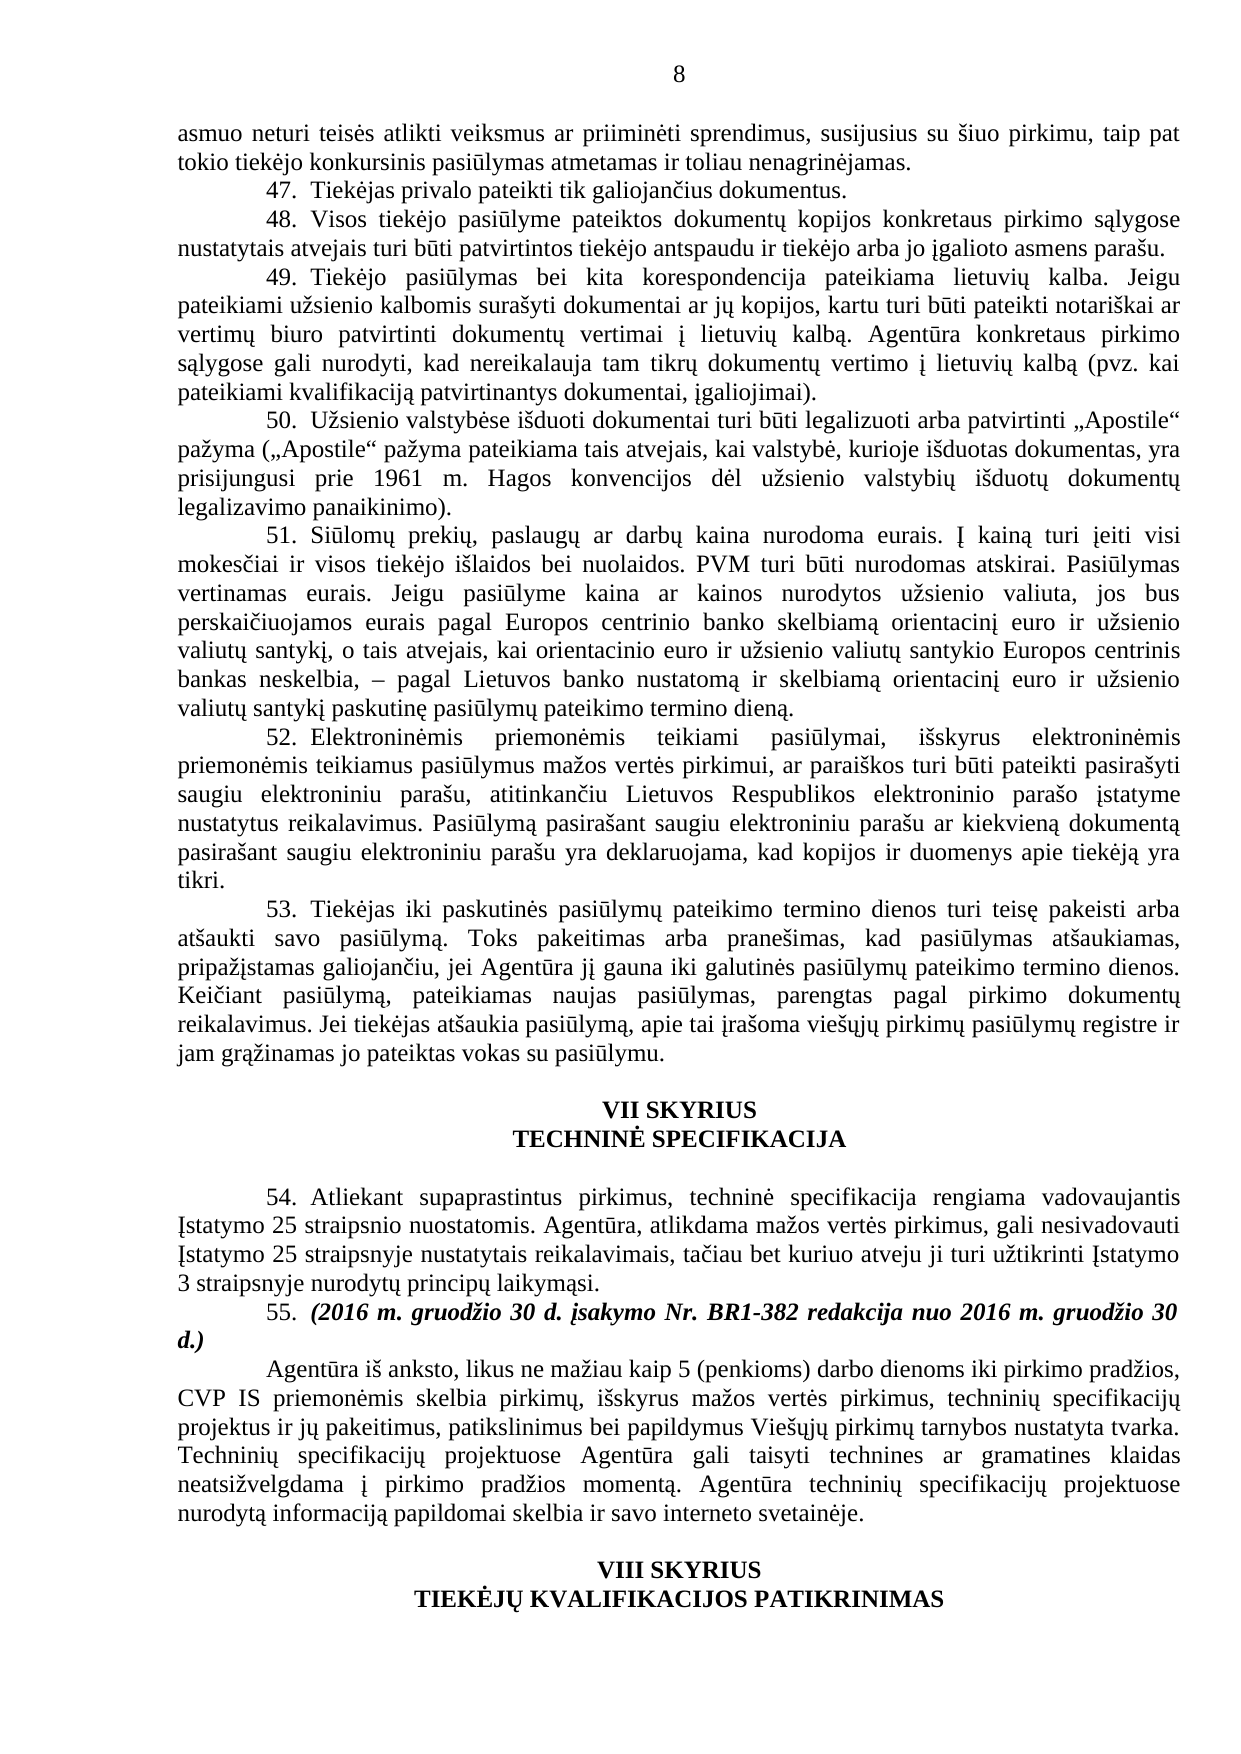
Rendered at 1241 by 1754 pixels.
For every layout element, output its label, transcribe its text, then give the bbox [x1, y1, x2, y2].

text TECHNINĖ SPECIFIKACIJA [177, 1124, 1181, 1153]
text VIII SKYRIUS [177, 1556, 1181, 1584]
subtitle 53. Tiekėjas iki paskutinės pasiūlymų pateikimo termino dienos turi teisę pakeisti arba atšaukti savo pasiūlymą. Toks pakeitimas arba pranešimas, kad pasiūlymas atšaukiamas, pripažįstamas galiojančiu, jei Agentūra jį gauna iki galutinės pasiūlymų pateikimo termino dienos. Keičiant pasiūlymą, pateikiamas naujas pasiūlymas, parengtas pagal pirkimo dokumentų reikalavimus. Jei tiekėjas atšaukia pasiūlymą, apie tai įrašoma viešųjų pirkimų pasiūlymų registre ir jam grąžinamas jo pateiktas vokas su pasiūlymu. [177, 894, 1181, 1067]
text 51. Siūlomų prekių, paslaugų ar darbų kaina nurodoma eurais. Į kainą turi įeiti visi mokesčiai ir visos tiekėjo išlaidos bei nuolaidos. PVM turi būti nurodomas atskirai. Pasiūlymas vertinamas eurais. Jeigu pasiūlyme kaina ar kainos nurodytos užsienio valiuta, jos bus perskaičiuojamos eurais pagal Europos centrinio banko skelbiamą orientacinį euro ir užsienio valiutų santykį, o tais atvejais, kai orientacinio euro ir užsienio valiutų santykio Europos centrinis bankas neskelbia, – pagal Lietuvos banko nustatomą ir skelbiamą orientacinį euro ir užsienio valiutų santykį paskutinę pasiūlymų pateikimo termino dieną. [177, 521, 1181, 722]
text VII SKYRIUS [177, 1096, 1181, 1124]
text 52. Elektroninėmis priemonėmis teikiami pasiūlymai, išskyrus elektroninėmis priemonėmis teikiamus pasiūlymus mažos vertės pirkimui, ar paraiškos turi būti pateikti pasirašyti saugiu elektroniniu parašu, atitinkančiu Lietuvos Respublikos elektroninio parašo įstatyme nustatytus reikalavimus. Pasiūlymą pasirašant saugiu elektroniniu parašu ar kiekvieną dokumentą pasirašant saugiu elektroniniu parašu yra deklaruojama, kad kopijos ir duomenys apie tiekėją yra tikri. [177, 722, 1181, 894]
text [177, 118, 1181, 176]
text Agentūra iš anksto, likus ne mažiau kaip 5 (penkioms) darbo dienoms iki pirkimo pradžios, CVP IS priemonėmis skelbia pirkimų, išskyrus mažos vertės pirkimus, techninių specifikacijų projektus ir jų pakeitimus, patikslinimus bei papildymus Viešųjų pirkimų tarnybos nustatyta tvarka. Techninių specifikacijų projektuose Agentūra gali taisyti technines ar gramatines klaidas neatsižvelgdama į pirkimo pradžios momentą. Agentūra techninių specifikacijų projektuose nurodytą informaciją papildomai skelbia ir savo interneto svetainėje. [177, 1354, 1181, 1527]
text 48. Visos tiekėjo pasiūlyme pateiktos dokumentų kopijos konkretaus pirkimo sąlygose nustatytais atvejais turi būti patvirtintos tiekėjo antspaudu ir tiekėjo arba jo įgalioto asmens parašu. [177, 204, 1181, 262]
text 47. Tiekėjas privalo pateikti tik galiojančius dokumentus. [177, 176, 1181, 204]
text 50. Užsienio valstybėse išduoti dokumentai turi būti legalizuoti arba patvirtinti „Apostile“ pažyma („Apostile“ pažyma pateikiama tais atvejais, kai valstybė, kurioje išduotas dokumentas, yra prisijungusi prie 1961 m. Hagos konvencijos dėl užsienio valstybių išduotų dokumentų legalizavimo panaikinimo). [177, 406, 1181, 521]
text TIEKĖJŲ KVALIFIKACIJOS PATIKRINIMAS [177, 1584, 1181, 1613]
text 54. Atliekant supaprastintus pirkimus, techninė specifikacija rengiama vadovaujantis Įstatymo 25 straipsnio nuostatomis. Agentūra, atlikdama mažos vertės pirkimus, gali nesivadovauti Įstatymo 25 straipsnyje nustatytais reikalavimais, tačiau bet kuriuo atveju ji turi užtikrinti Įstatymo 3 straipsnyje nurodytų principų laikymąsi. [177, 1182, 1181, 1297]
text 49. Tiekėjo pasiūlymas bei kita korespondencija pateikiama lietuvių kalba. Jeigu pateikiami užsienio kalbomis surašyti dokumentai ar jų kopijos, kartu turi būti pateikti notariškai ar vertimų biuro patvirtinti dokumentų vertimai į lietuvių kalbą. Agentūra konkretaus pirkimo sąlygose gali nurodyti, kad nereikalauja tam tikrų dokumentų vertimo į lietuvių kalbą (pvz. kai pateikiami kvalifikaciją patvirtinantys dokumentai, įgaliojimai). [177, 262, 1181, 406]
text 55. (2016 m. gruodžio 30 d. įsakymo Nr. BR1-382 redakcija nuo 2016 m. gruodžio 30 d.) [177, 1297, 1181, 1354]
